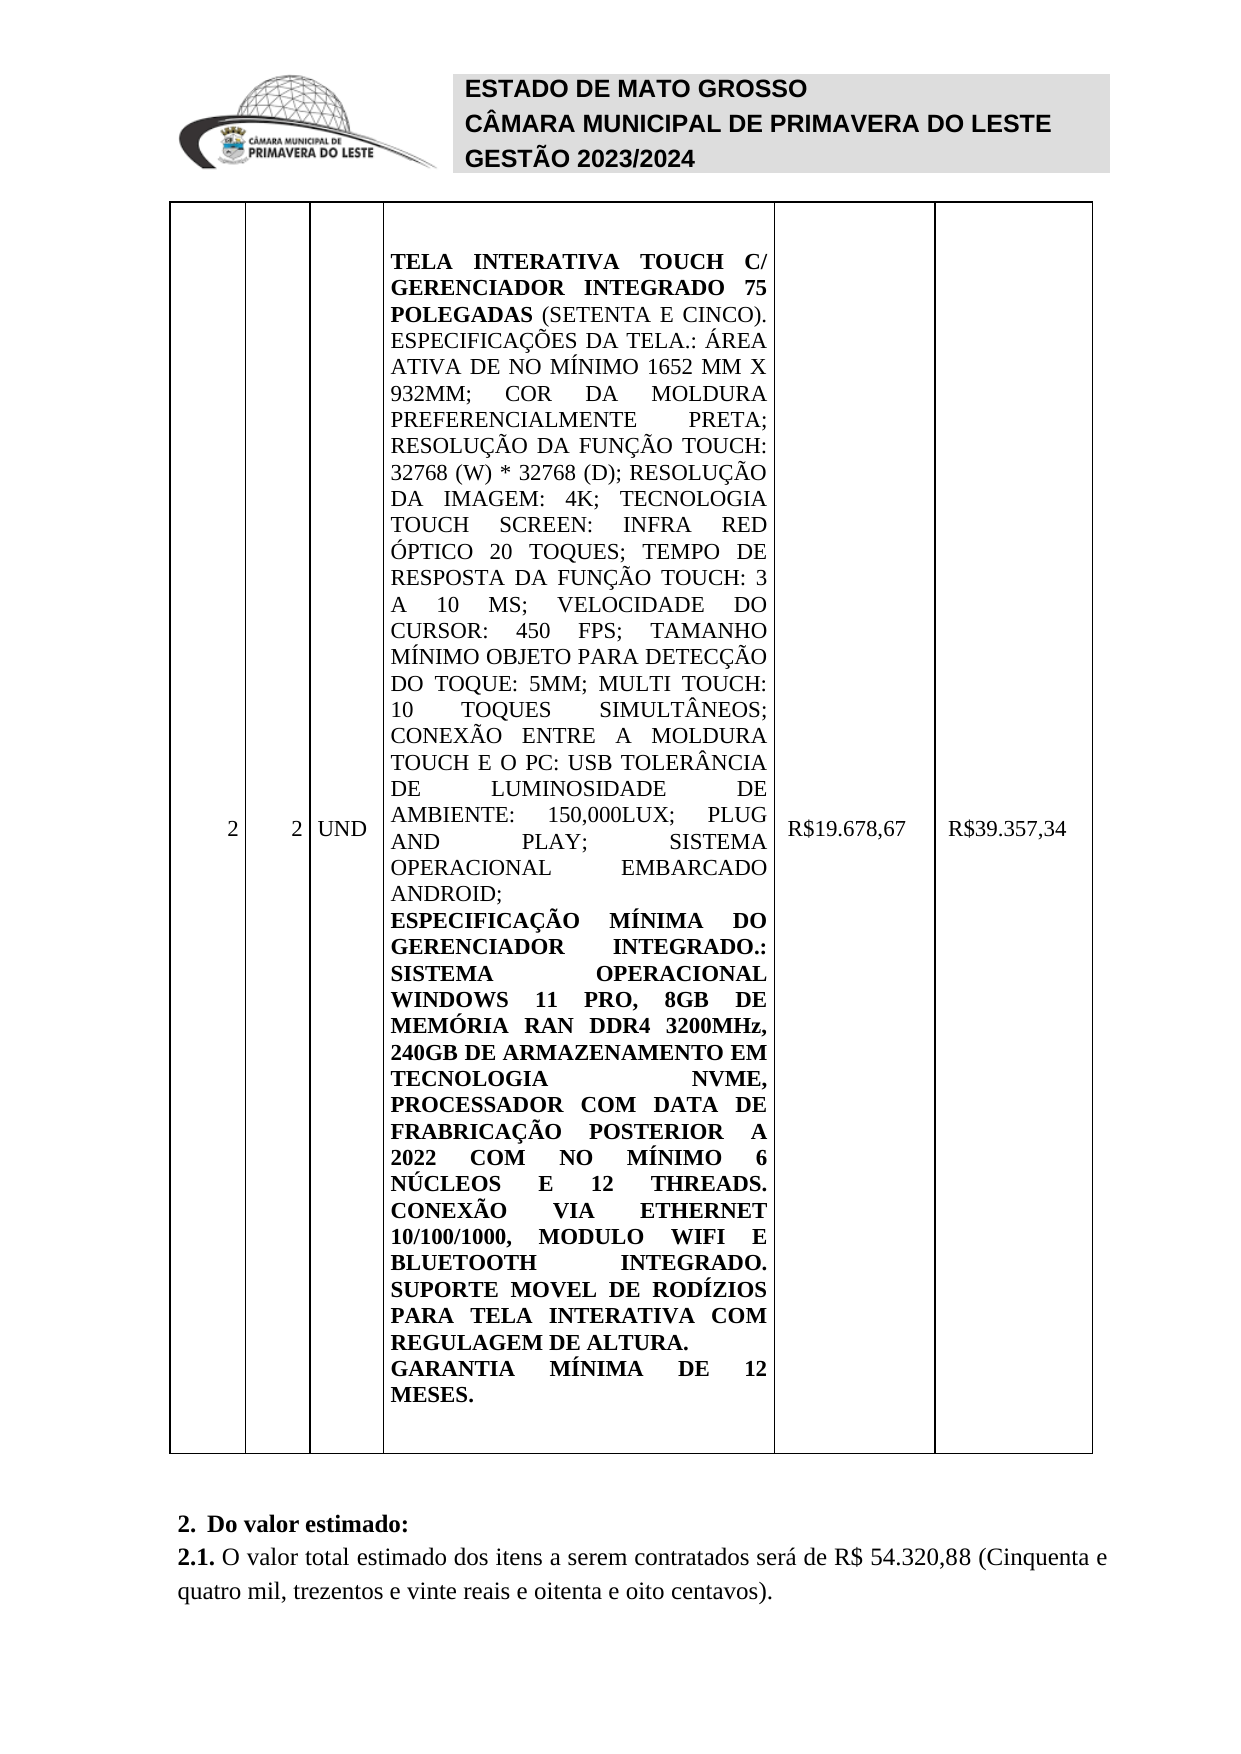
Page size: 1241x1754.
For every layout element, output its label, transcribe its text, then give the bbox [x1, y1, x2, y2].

table_cell R$39.357,34 [936, 203, 1092, 1453]
list Do valor estimado: [177, 1505, 1107, 1539]
table_cell R$19.678,67 [775, 203, 934, 1453]
table_cell 2 [246, 203, 309, 1453]
table_cell 2 [171, 203, 245, 1453]
table_cell TELA INTERATIVA TOUCH C/ GERENCIADOR INTEGRADO 75 POLEGADAS (SETENTA E CINCO). ESPECIFICAÇÕES DA TELA.: ÁREA ATIVA DE NO MÍNIMO 1652 MM X 932MM; COR DA MOLDURA PREFERENCIALMENTE PRETA; RESOLUÇÃO DA FUNÇÃO TOUCH: 32768 (W) * 32768 (D); RESOLUÇÃO DA IMAGEM: 4K; TECNOLOGIA TOUCH SCREEN: INFRA RED ÓPTICO 20 TOQUES; TEMPO DE RESPOSTA DA FUNÇÃO TOUCH: 3 A 10 MS; VELOCIDADE DO CURSOR: 450 FPS; TAMANHO MÍNIMO OBJETO PARA DETECÇÃO DO TOQUE: 5MM; MULTI TOUCH: 10 TOQUES SIMULTÂNEOS; CONEXÃO ENTRE A MOLDURA TOUCH E O PC: USB TOLERÂNCIA DE LUMINOSIDADE DE AMBIENTE: 150,000LUX; PLUG AND PLAY; SISTEMA OPERACIONAL EMBARCADO ANDROID; ESPECIFICAÇÃO MÍNIMA DO GERENCIADOR INTEGRADO.: SISTEMA OPERACIONAL WINDOWS 11 PRO, 8GB DE MEMÓRIA RAN DDR4 3200MHz, 240GB DE ARMAZENAMENTO EM TECNOLOGIA NVME, PROCESSADOR COM DATA DE FRABRICAÇÃO POSTERIOR A 2022 COM NO MÍNIMO 6 NÚCLEOS E 12 THREADS. CONEXÃO VIA ETHERNET 10/100/1000, MODULO WIFI E BLUETOOTH INTEGRADO. SUPORTE MOVEL DE RODÍZIOS PARA TELA INTERATIVA COM REGULAGEM DE ALTURA. GARANTIA MÍNIMA DE 12 MESES. [384, 203, 774, 1453]
table_cell UND [311, 203, 383, 1453]
picture [177, 73, 442, 172]
list O valor total estimado dos itens a serem contratados será de R$ 54.320,88 (Cinquenta e quatro mil, trezentos e vinte reais e oitenta e oito centavos). [177, 1539, 1108, 1606]
